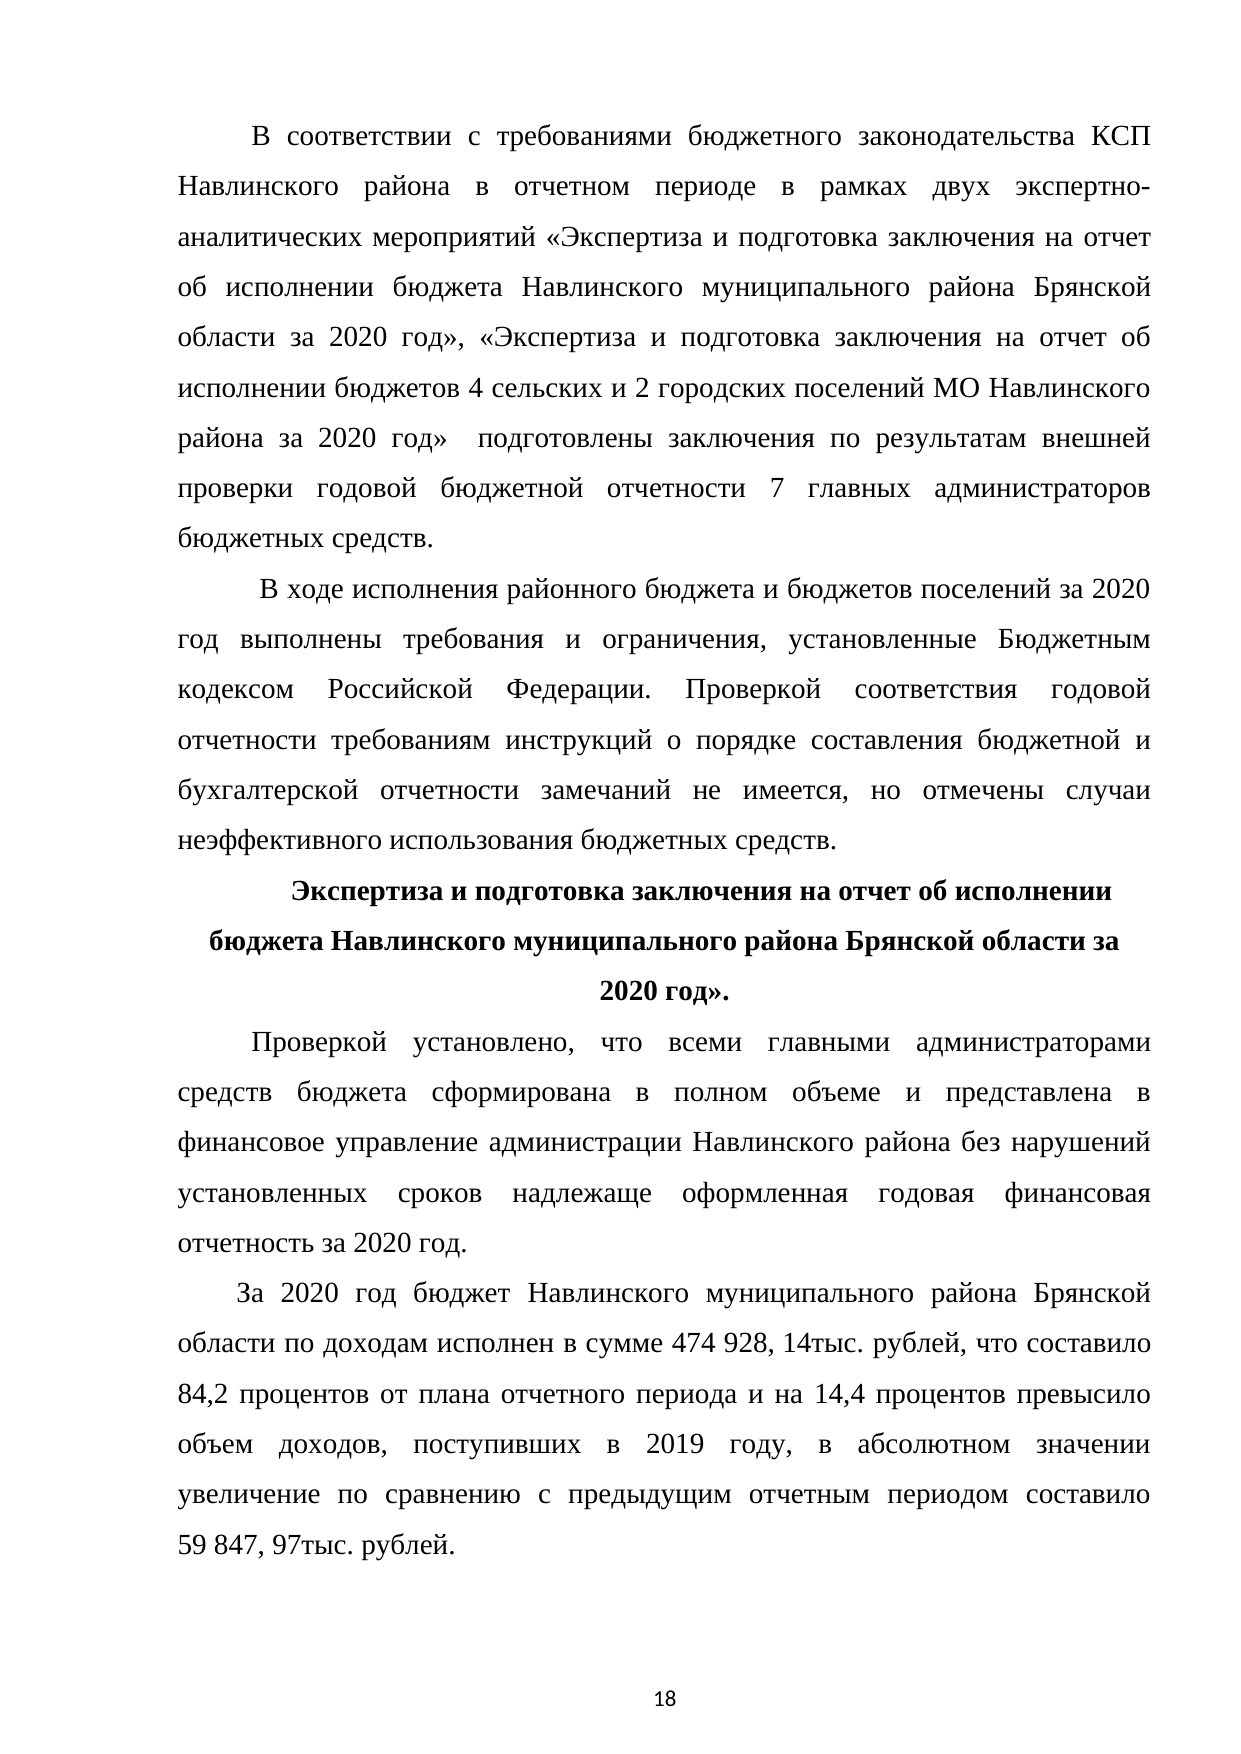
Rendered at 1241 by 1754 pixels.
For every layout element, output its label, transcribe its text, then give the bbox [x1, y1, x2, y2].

list В ходе исполнения районного бюджета и бюджетов поселений за 2020 год выполнены требования и ограничения, установленные Бюджетным кодексом Российской Федерации. Проверкой соответствия годовой отчетности требованиям инструкций о порядке составления бюджетной и бухгалтерской отчетности замечаний не имеется, но отмечены случаи неэффективного использования бюджетных средств. [177, 571, 1152, 856]
text В соответствии с требованиями бюджетного законодательства КСП Навлинского района в отчетном периоде в рамках двух экспертно-аналитических мероприятий «Экспертиза и подготовка заключения на отчет об исполнении бюджета Навлинского муниципального района Брянской области за 2020 год», «Экспертиза и подготовка заключения на отчет об исполнении бюджетов 4 сельских и 2 городских поселений МО Навлинского района за 2020 год» подготовлены заключения по результатам внешней проверки годовой бюджетной отчетности 7 главных администраторов бюджетных средств. [177, 118, 1152, 554]
text За 2020 год бюджет Навлинского муниципального района Брянской области по доходам исполнен в сумме 474 928, 14тыс. рублей, что составило 84,2 процентов от плана отчетного периода и на 14,4 процентов превысило объем доходов, поступивших в 2019 году, в абсолютном значении увеличение по сравнению с предыдущим отчетным периодом составило 59 847, 97тыс. рублей. [177, 1275, 1152, 1560]
text Проверкой установлено, что всеми главными администраторами средств бюджета сформирована в полном объеме и представлена в финансовое управление администрации Навлинского района без нарушений установленных сроков надлежаще оформленная годовая финансовая отчетность за 2020 год. [177, 1024, 1152, 1258]
text Экспертиза и подготовка заключения на отчет об исполнении бюджета Навлинского муниципального района Брянской области за 2020 год». [177, 873, 1152, 1007]
